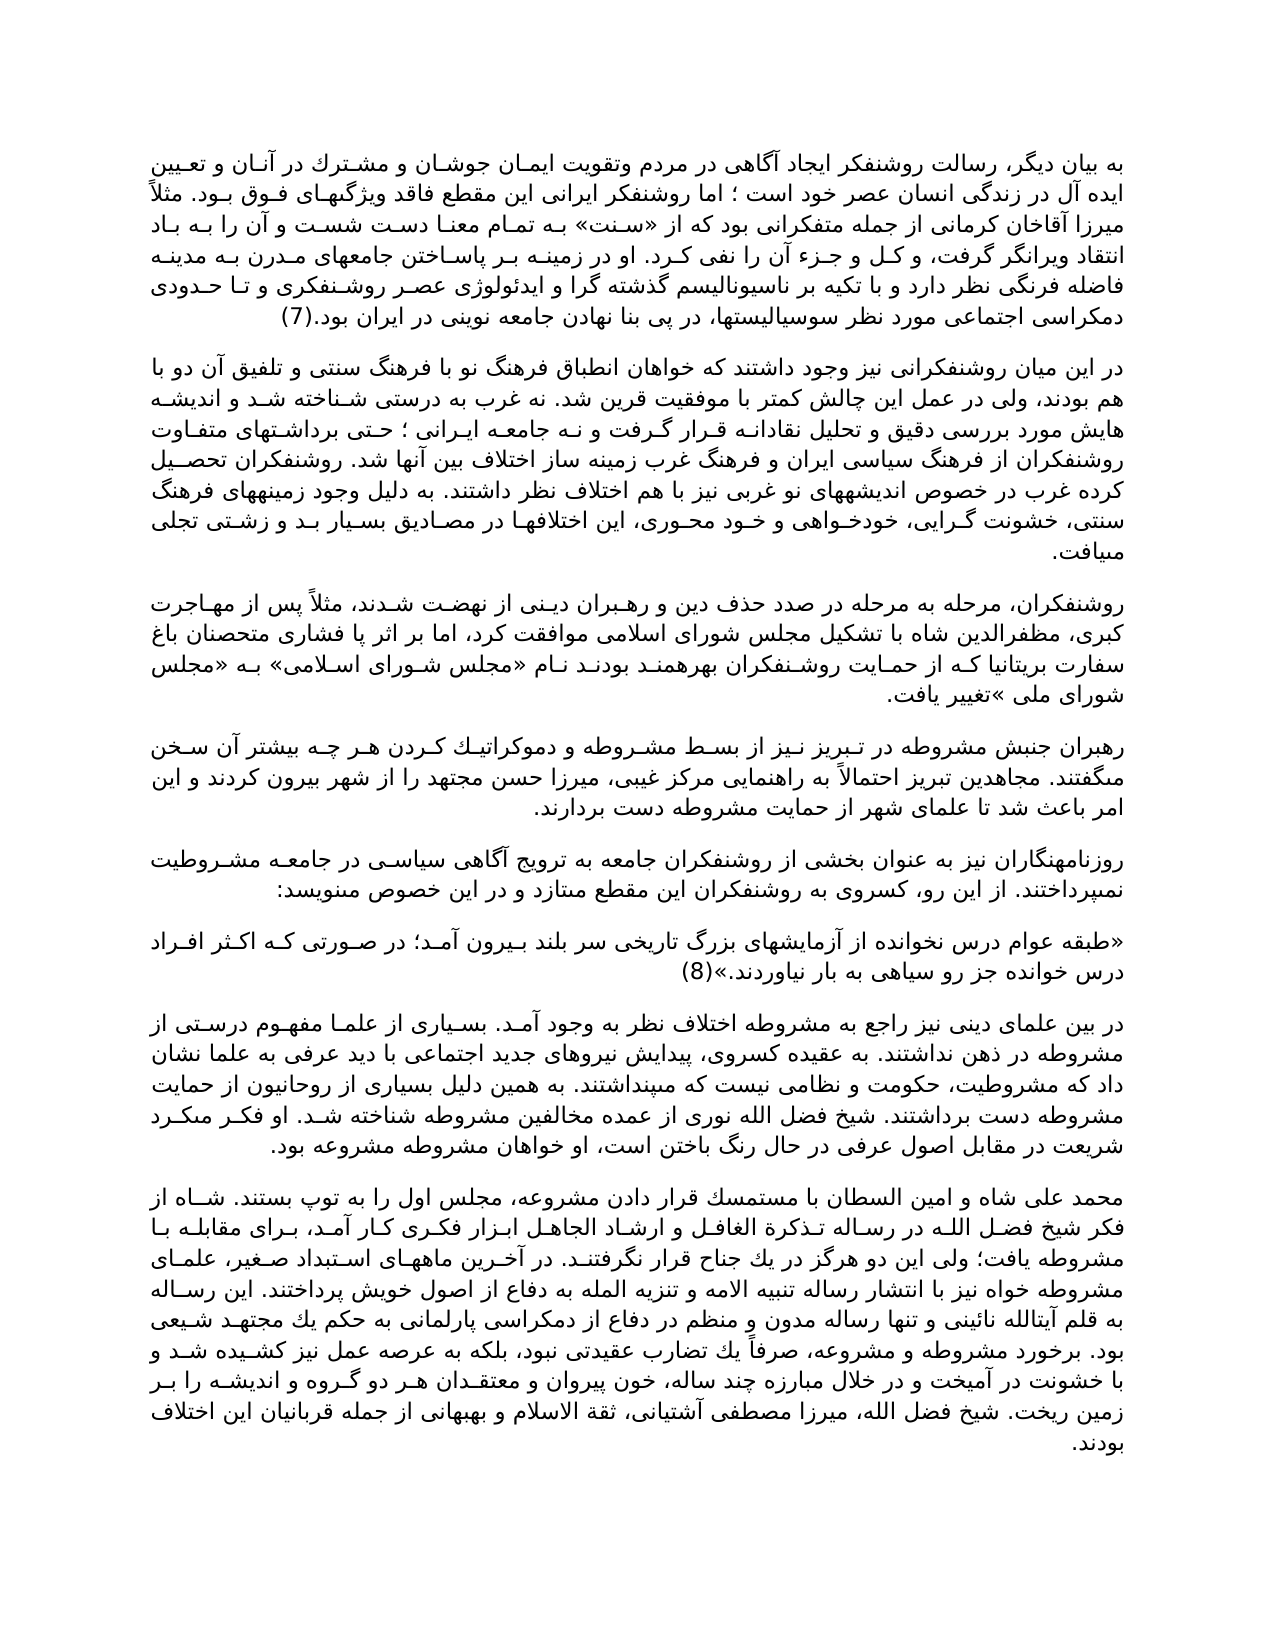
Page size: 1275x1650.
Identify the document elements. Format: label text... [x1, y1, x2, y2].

text به بيان ديگر، رسالت روشنفكر ايجاد آگاهى در مردم وتقويت ايمان جوشان و مشترك در آنان و تعيين ايده آل در زندگى انسان عصر خود است ؛ اما روشنفكر ايرانى اين مقطع فاقد ويژگى‏هاى فوق بود. مثلاً ميرزا آقاخان كرمانى از جمله متفكرانى بود كه از «سنت» به تمام معنا دست شست و آن را به باد انتقاد ويرانگر گرفت، و كل و جزء آن را نفى كرد. او در زمينه بر پاساختن جامعه‏اى مدرن به مدينه فاضله فرنگى نظر دارد و با تكيه بر ناسيوناليسم گذشته گرا و ايدئولوژى عصر روشنفكرى و تا حدودى دمكراسى اجتماعى مورد نظر سوسياليست‏ها، در پى بنا نهادن جامعه نوينى در ايران بود.(7) [150, 150, 1125, 330]
text در اين ميان روشنفكرانى نيز وجود داشتند كه خواهان انطباق فرهنگ نو با فرهنگ سنتى و تلفيق آن دو با هم بودند، ولى در عمل اين چالش كمتر با موفقيت قرين شد. نه غرب به درستى شناخته شد و انديشه هايش مورد بررسى دقيق و تحليل نقادانه قرار گرفت و نه جامعه ايرانى ؛ حتى برداشت‏هاى متفاوت روشنفكران از فرهنگ سياسى ايران و فرهنگ غرب زمينه ساز اختلاف بين آن‏ها شد. روشنفكران تحصيل كرده غرب در خصوص انديشه‏هاى نو غربى نيز با هم اختلاف نظر داشتند. به دليل وجود زمينه‏هاى فرهنگ سنتى، خشونت گرايى، خودخواهى و خود محورى، اين اختلاف‏ها در مصاديق بسيار بد و زشتى تجلى مى‏يافت. [150, 354, 1125, 565]
text «طبقه عوام درس نخوانده از آزمايش‏هاى بزرگ تاريخى سر بلند بيرون آمد؛ در صورتى كه اكثر افراد درس خوانده جز رو سياهى به بار نياوردند.»(8) [150, 928, 1125, 985]
text روزنامه‏نگاران نيز به عنوان بخشى از روشنفكران جامعه به ترويج آگاهى سياسى در جامعه مشروطيت نمى‏پرداختند. از اين رو، كسروى به روشنفكران اين مقطع مى‏تازد و در اين خصوص مى‏نويسد: [150, 846, 1125, 903]
text محمد على شاه و امين السطان با مستمسك قرار دادن مشروعه، مجلس اول را به توپ بستند. شاه از فكر شيخ فضل الله در رساله تذكرة الغافل و ارشاد الجاهل ابزار فكرى كار آمد، براى مقابله با مشروطه يافت؛ ولى اين دو هرگز در يك جناح قرار نگرفتند. در آخرين ماه‏هاى استبداد صغير، علماى مشروطه خواه نيز با انتشار رساله تنبيه الامه و تنزيه المله به دفاع از اصول خويش پرداختند. اين رساله به قلم آيت‏الله نائينى و تنها رساله مدون و منظم در دفاع از دمكراسى پارلمانى به حكم يك مجتهد شيعى بود. برخورد مشروطه و مشروعه، صرفاً يك تضارب عقيدتى نبود، بلكه به عرصه عمل نيز كشيده شد و با خشونت در آميخت و در خلال مبارزه چند ساله، خون پيروان و معتقدان هر دو گروه و انديشه را بر زمين ريخت. شيخ فضل الله، ميرزا مصطفى آشتيانى، ثقة الاسلام و بهبهانى از جمله قربانيان اين اختلاف بودند. [150, 1184, 1125, 1456]
text رهبران جنبش مشروطه در تبريز نيز از بسط مشروطه و دموكراتيك كردن هر چه بيش‏تر آن سخن مى‏گفتند. مجاهدين تبريز احتمالاً به راهنمايى مركز غيبى، ميرزا حسن مجتهد را از شهر بيرون كردند و اين امر باعث شد تا علماى شهر از حمايت مشروطه دست بردارند. [150, 733, 1125, 821]
text روشنفكران، مرحله به مرحله در صدد حذف دين و رهبران دينى از نهضت شدند، مثلاً پس از مهاجرت كبرى، مظفرالدين شاه با تشكيل مجلس شوراى اسلامى موافقت كرد، اما بر اثر پا فشارى متحصنان باغ سفارت بريتانيا كه از حمايت روشنفكران بهره‏مند بودند نام «مجلس شوراى اسلامى» به «مجلس شوراى ملى »تغيير يافت. [150, 590, 1125, 708]
text در بين علماى دينى نيز راجع به مشروطه اختلاف نظر به وجود آمد. بسيارى از علما مفهوم درستى از مشروطه در ذهن نداشتند. به عقيده كسروى، پيدايش نيروهاى جديد اجتماعى با ديد عرفى به علما نشان داد كه مشروطيت، حكومت و نظامى نيست كه مى‏پنداشتند. به همين دليل بسيارى از روحانيون از حمايت مشروطه دست برداشتند. شيخ فضل الله نورى از عمده مخالفين مشروطه شناخته شد. او فكر مى‏كرد شريعت در مقابل اصول عرفى در حال رنگ باختن است، او خواهان مشروطه مشروعه بود. [150, 1010, 1125, 1159]
